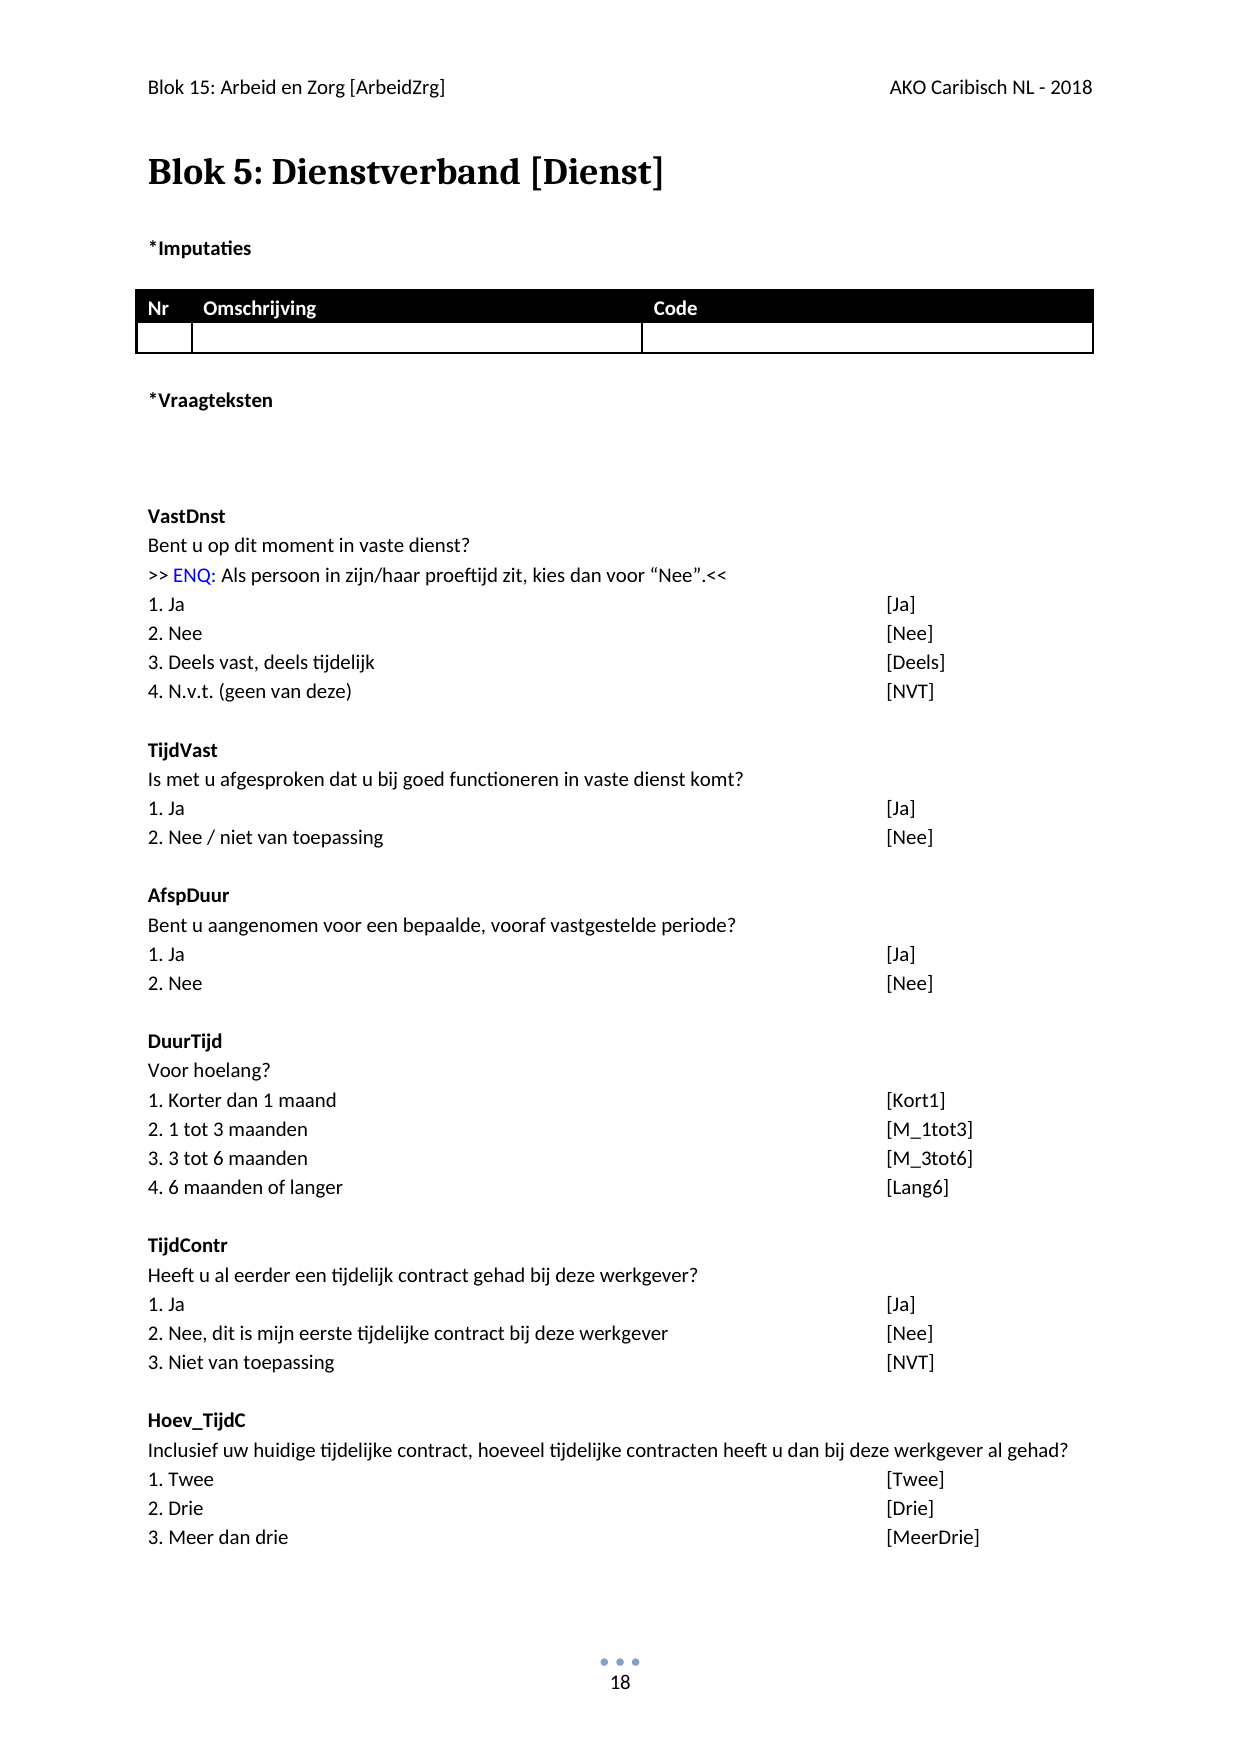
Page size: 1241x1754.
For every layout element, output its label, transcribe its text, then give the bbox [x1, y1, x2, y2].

table_cell [193, 323, 641, 352]
text Blok 5: Dienstverband [Dienst] [148, 148, 1093, 193]
table_header Code [643, 291, 1092, 321]
text TijdContr [148, 1229, 1093, 1258]
text 3 tot 6 maanden [M_3tot6] [148, 1141, 1093, 1171]
text Voor hoelang? [148, 1054, 1093, 1083]
text *Vraagteksten [148, 383, 1093, 412]
text Niet van toepassing [NVT] [148, 1346, 1093, 1375]
table_cell [643, 323, 1092, 352]
text Nee [Nee] [148, 616, 1093, 646]
text Nee / niet van toepassing [Nee] [148, 821, 1093, 850]
text >> ENQ: Als persoon in zijn/haar proeftijd zit, kies dan voor “Nee”.<< [148, 558, 1093, 587]
table_header Omschrijving [193, 291, 641, 321]
text Twee [Twee] [148, 1462, 1093, 1491]
text Bent u op dit moment in vaste dienst? [148, 529, 1093, 558]
text Ja [Ja] [148, 1287, 1093, 1316]
text Heeft u al eerder een tijdelijk contract gehad bij deze werkgever? [148, 1258, 1093, 1287]
text VastDnst [148, 500, 1093, 529]
text 1 tot 3 maanden [M_1tot3] [148, 1112, 1093, 1141]
text Drie [Drie] [148, 1491, 1093, 1521]
text 6 maanden of langer [Lang6] [148, 1171, 1093, 1200]
text Is met u afgesproken dat u bij goed functioneren in vaste dienst komt? [148, 762, 1093, 791]
text N.v.t. (geen van deze) [NVT] [148, 675, 1093, 704]
text DuurTijd [148, 1025, 1093, 1054]
text Ja [Ja] [148, 791, 1093, 821]
text Nee, dit is mijn eerste tijdelijke contract bij deze werkgever [Nee] [148, 1316, 1093, 1346]
table_header Nr [138, 291, 191, 321]
text Hoev_TijdC [148, 1404, 1093, 1433]
text Ja [Ja] [148, 587, 1093, 616]
table_cell [138, 323, 191, 352]
text Nee [Nee] [148, 966, 1093, 996]
text Meer dan drie [MeerDrie] [148, 1521, 1093, 1550]
text *Imputaties [148, 231, 1093, 260]
text Inclusief uw huidige tijdelijke contract, hoeveel tijdelijke contracten heeft u dan bij deze werkgever al gehad? [148, 1433, 1093, 1462]
text Ja [Ja] [148, 937, 1093, 966]
text AfspDuur [148, 879, 1093, 908]
text Deels vast, deels tijdelijk [Deels] [148, 646, 1093, 675]
text Bent u aangenomen voor een bepaalde, vooraf vastgestelde periode? [148, 908, 1093, 937]
text TijdVast [148, 733, 1093, 762]
text Korter dan 1 maand [Kort1] [148, 1083, 1093, 1112]
